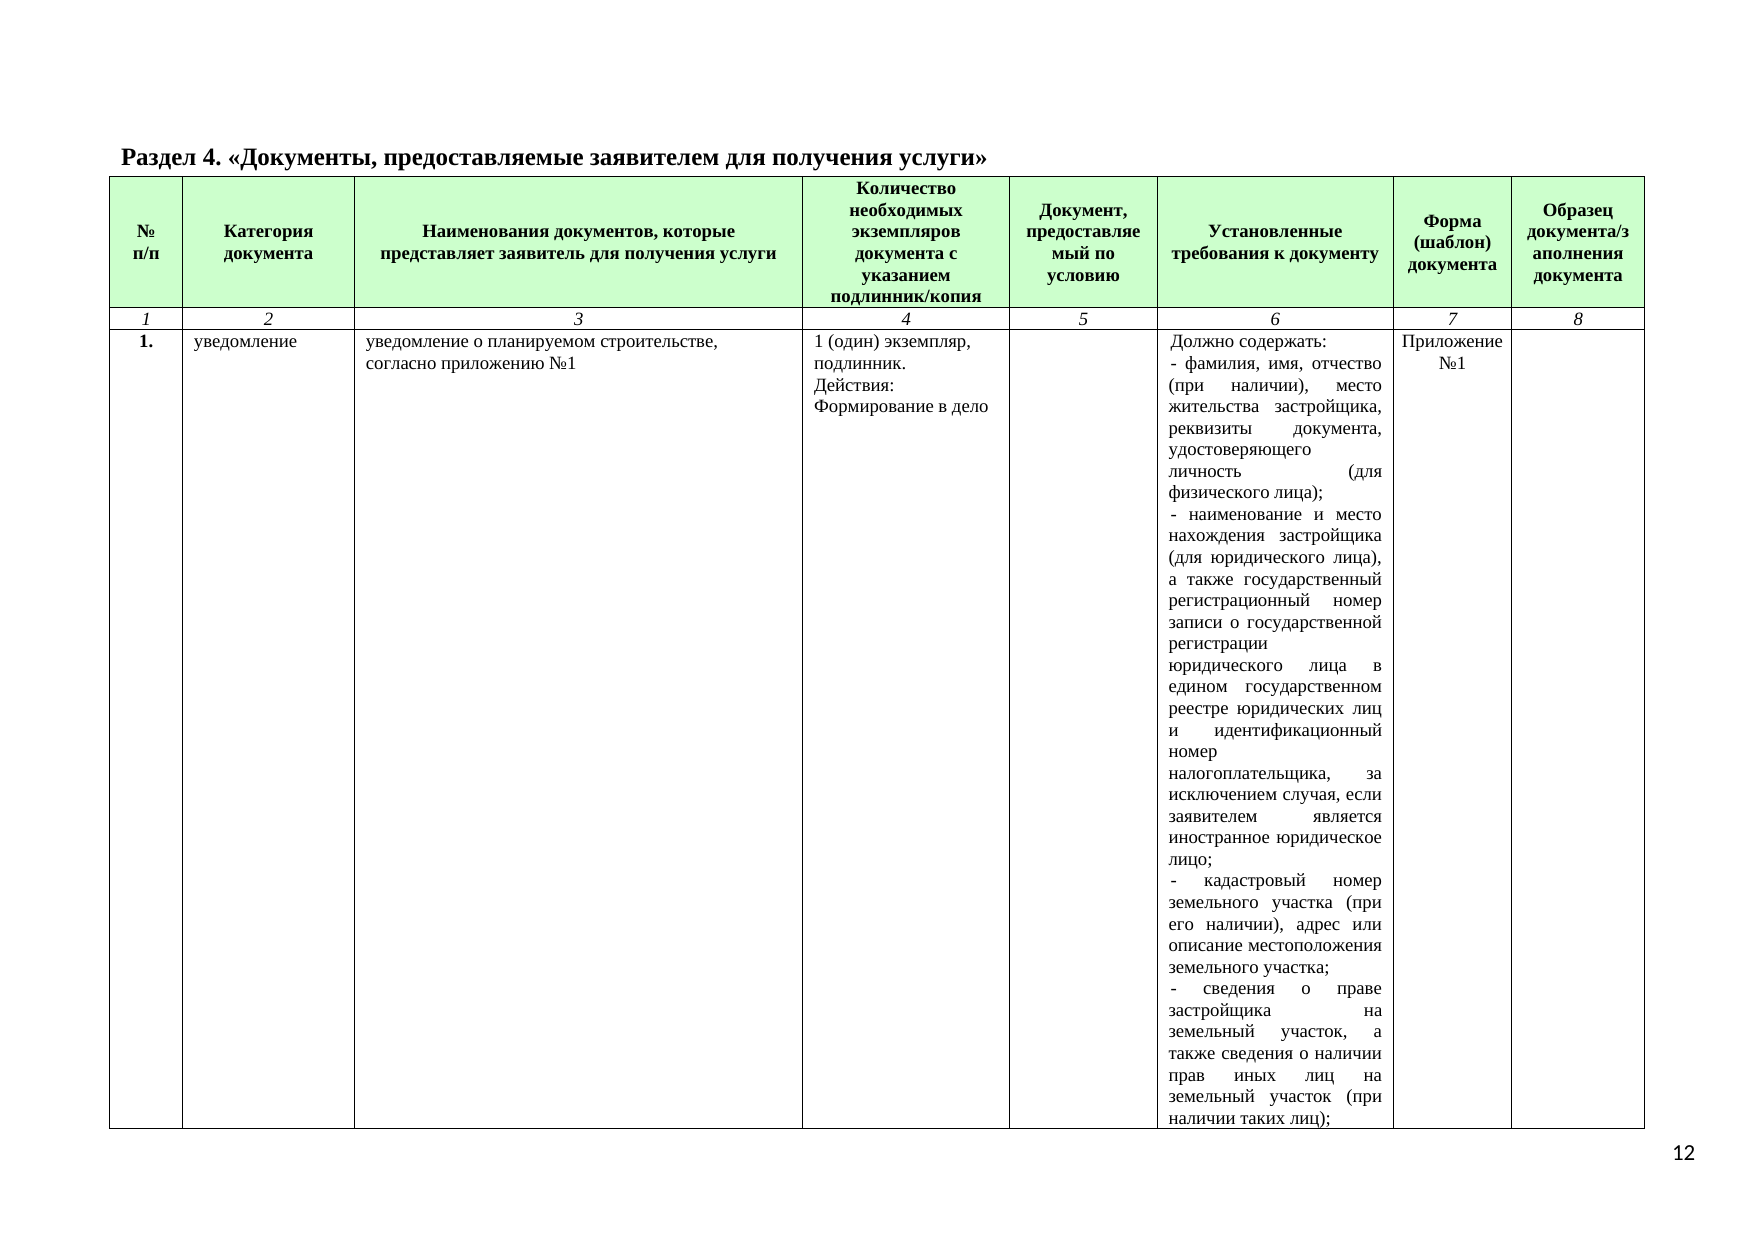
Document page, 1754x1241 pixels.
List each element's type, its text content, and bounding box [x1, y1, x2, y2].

table_cell 4 [803, 308, 1009, 329]
table_cell Документ, предоставляемый по условию [1010, 177, 1157, 307]
table_cell 2 [183, 308, 354, 329]
table_cell 3 [355, 308, 802, 329]
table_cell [1158, 330, 1393, 1128]
table_cell 1 [110, 308, 182, 329]
table_cell 6 [1158, 308, 1393, 329]
table_cell Наименования документов, которые представляет заявитель для получения услуги [355, 177, 802, 307]
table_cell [355, 330, 802, 1128]
table_cell 7 [1394, 308, 1511, 329]
table_cell 1. [110, 330, 182, 1128]
table_cell Категория документа [183, 177, 354, 307]
table_header Раздел 4. «Документы, предоставляемые заявителем для получения услуги» [110, 137, 1644, 176]
table_cell [1010, 330, 1157, 1128]
table_cell 8 [1512, 308, 1644, 329]
table_cell [1512, 330, 1644, 1128]
table_cell Количество необходимых экземпляров документа с указанием подлинник/копия [803, 177, 1009, 307]
table_cell Образец документа/заполнения документа [1512, 177, 1644, 307]
table_cell Приложение №1 [1394, 330, 1511, 1128]
table_cell 5 [1010, 308, 1157, 329]
table_cell Установленные требования к документу [1158, 177, 1393, 307]
table_cell № п/п [110, 177, 182, 307]
table_cell Форма (шаблон) документа [1394, 177, 1511, 307]
table_cell уведомление [183, 330, 354, 1128]
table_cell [803, 330, 1009, 1128]
